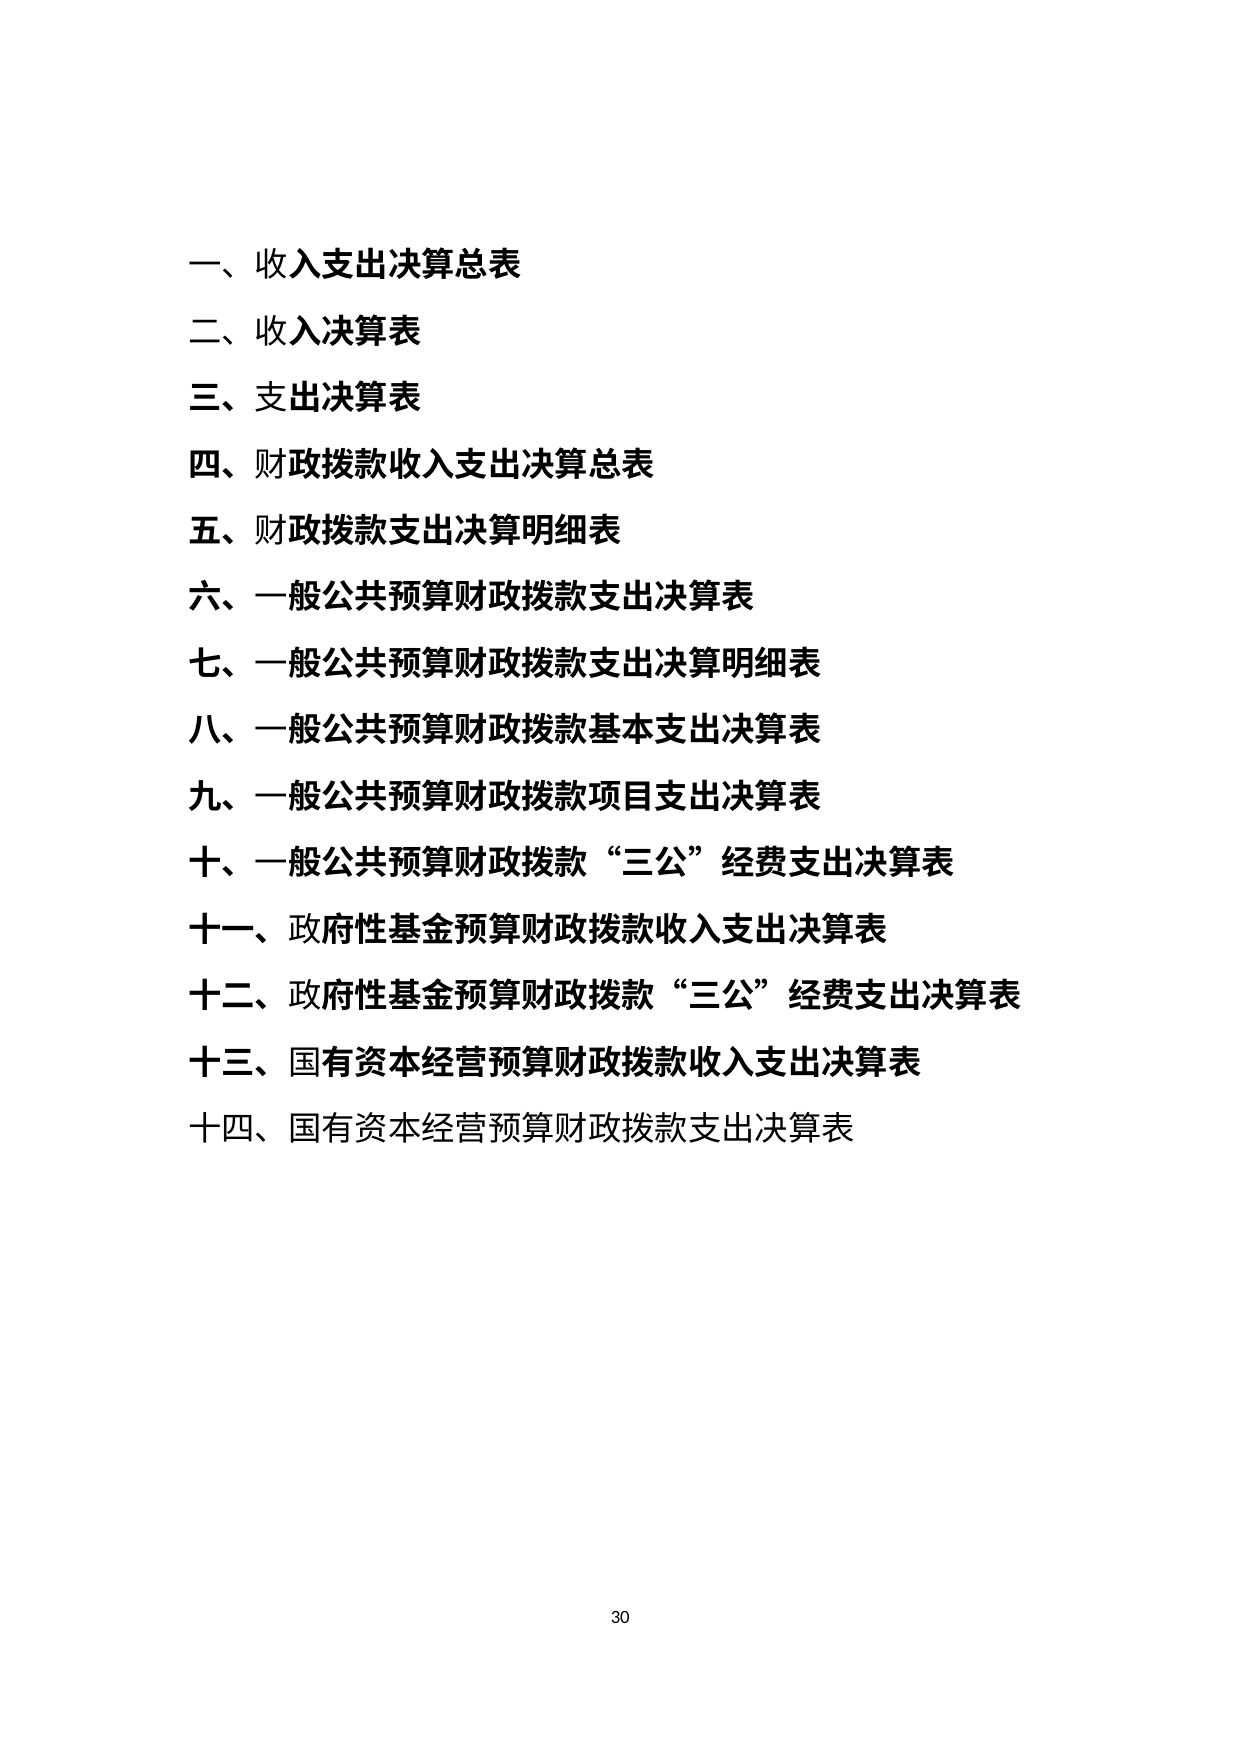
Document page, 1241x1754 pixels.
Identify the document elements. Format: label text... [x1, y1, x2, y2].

text 十四、国有资本经营预算财政拨款支出决算表 [188, 1093, 1052, 1159]
subtitle 四、财政拨款收入支出决算总表 [188, 428, 1052, 495]
subtitle 十二、政府性基金预算财政拨款“三公”经费支出决算表 [188, 960, 1052, 1026]
subtitle 三、支出决算表 [188, 362, 1052, 428]
subtitle 二、收入决算表 [188, 295, 1052, 362]
subtitle 十一、政府性基金预算财政拨款收入支出决算表 [188, 893, 1052, 960]
subtitle 十、一般公共预算财政拨款“三公”经费支出决算表 [188, 827, 1052, 893]
subtitle 八、一般公共预算财政拨款基本支出决算表 [188, 694, 1052, 761]
subtitle 十三、国有资本经营预算财政拨款收入支出决算表 [188, 1026, 1052, 1093]
subtitle 一、收入支出决算总表 [188, 229, 1052, 295]
subtitle 九、一般公共预算财政拨款项目支出决算表 [188, 761, 1052, 827]
subtitle 六、一般公共预算财政拨款支出决算表 [188, 561, 1052, 628]
subtitle 五、财政拨款支出决算明细表 [188, 495, 1052, 561]
subtitle 七、一般公共预算财政拨款支出决算明细表 [188, 628, 1052, 694]
